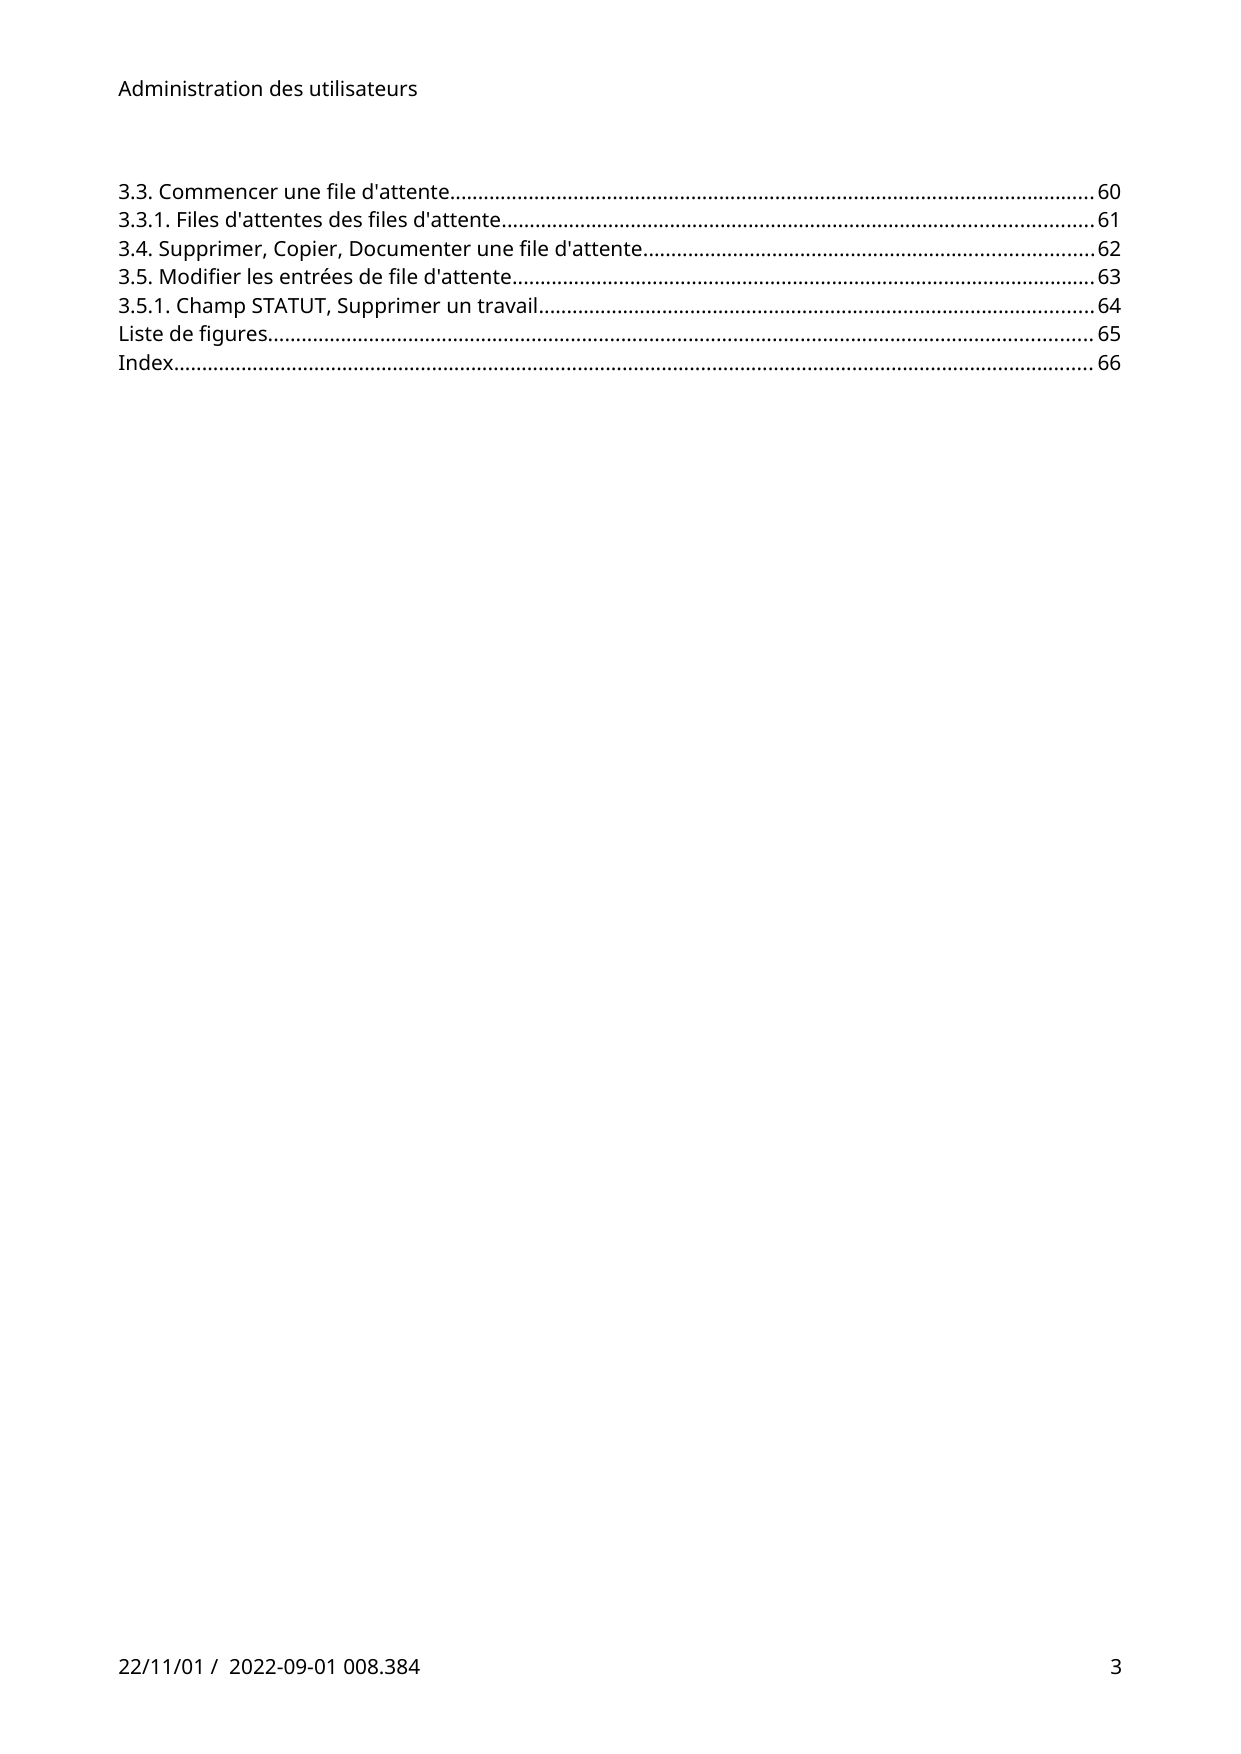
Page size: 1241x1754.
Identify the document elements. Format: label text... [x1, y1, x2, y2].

text 3.3.1. Files d'attentes des files d'attente 61 [118, 206, 1122, 234]
text 3.5. Modifier les entrées de file d'attente 63 [118, 262, 1122, 291]
text 3.4. Supprimer, Copier, Documenter une file d'attente 62 [118, 234, 1122, 262]
text Liste de figures 65 [118, 319, 1122, 348]
text 3.5.1. Champ STATUT, Supprimer un travail 64 [118, 291, 1122, 319]
text Index 66 [118, 348, 1122, 376]
text 3.3. Commencer une file d'attente 60 [118, 177, 1122, 206]
